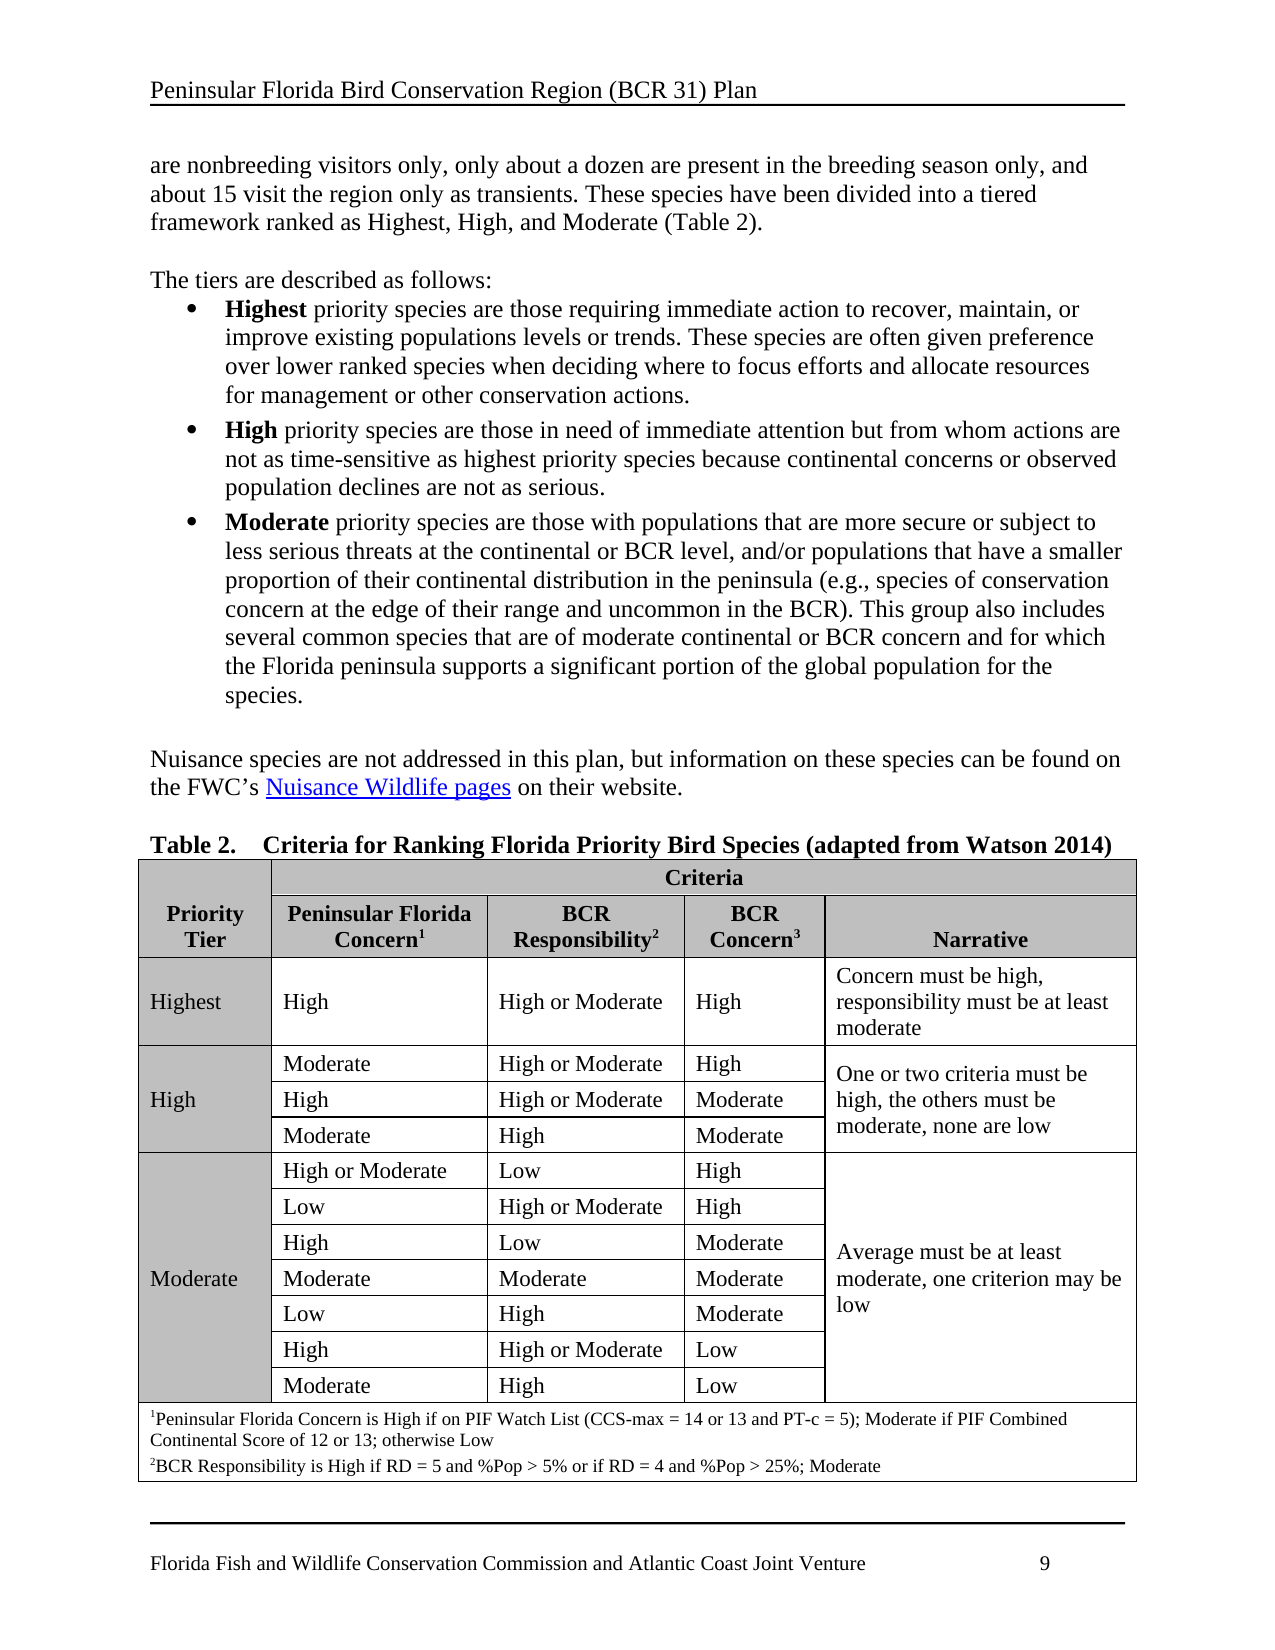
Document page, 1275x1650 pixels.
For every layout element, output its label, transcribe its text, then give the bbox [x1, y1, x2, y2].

table_cell Low [272, 1296, 487, 1331]
table_cell Moderate [685, 1296, 824, 1331]
table_cell High [685, 1046, 824, 1081]
table_cell Moderate [685, 1082, 824, 1116]
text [150, 150, 1125, 236]
table_cell High or Moderate [272, 1153, 487, 1188]
table_cell High [488, 1296, 684, 1331]
table_cell High [488, 1368, 684, 1402]
table_cell BCR Responsibility2 [488, 896, 684, 957]
table_cell Moderate [488, 1260, 684, 1295]
table_cell One or two criteria must be high, the others must be moderate, none are low [826, 1046, 1136, 1152]
table_cell High or Moderate [488, 958, 684, 1045]
table_cell Moderate [139, 1153, 271, 1402]
table_cell Average must be at least moderate, one criterion may be low [826, 1153, 1136, 1402]
table_cell Moderate [272, 1368, 487, 1402]
table_cell Low [685, 1332, 824, 1367]
text Nuisance species are not addressed in this plan, but information on these species can be found on the FWC’s Nuisance Wildlife pages on their website. [150, 744, 1125, 801]
table_header Priority Tier [139, 860, 271, 957]
table_cell Low [685, 1368, 824, 1402]
list High priority species are those in need of immediate attention but from whom actions are not as time-sensitive as highest priority species because continental concerns or observed population declines are not as serious. [187, 415, 1125, 501]
table_cell Moderate [685, 1118, 824, 1152]
table_cell Low [272, 1189, 487, 1224]
table_cell High [272, 1332, 487, 1367]
table_cell High [272, 1225, 487, 1259]
table_cell Low [488, 1225, 684, 1259]
table_cell High [272, 958, 487, 1045]
table_cell High [685, 958, 824, 1045]
table_cell High [488, 1118, 684, 1152]
table_cell Moderate [272, 1046, 487, 1081]
table_cell Concern must be high, responsibility must be at least moderate [826, 958, 1136, 1045]
table_cell Moderate [272, 1118, 487, 1152]
list Moderate priority species are those with populations that are more secure or subject to less serious threats at the continental or BCR level, and/or populations that have a smaller proportion of their continental distribution in the peninsula (e.g., species of conservation concern at the edge of their range and uncommon in the BCR). This group also includes several common species that are of moderate continental or BCR concern and for which the Florida peninsula supports a significant portion of the global population for the species. [187, 507, 1125, 709]
table_cell High or Moderate [488, 1332, 684, 1367]
list Highest priority species are those requiring immediate action to recover, maintain, or improve existing populations levels or trends. These species are often given preference over lower ranked species when deciding where to focus efforts and allocate resources for management or other conservation actions. [187, 294, 1125, 409]
table_cell BCR Concern3 [685, 896, 824, 957]
table_cell Moderate [685, 1260, 824, 1295]
table_cell High [685, 1153, 824, 1188]
text The tiers are described as follows: [150, 265, 1125, 294]
table_header Criteria [272, 860, 1136, 894]
table_cell High or Moderate [488, 1189, 684, 1224]
table_cell High [139, 1046, 271, 1152]
table_cell Moderate [272, 1260, 487, 1295]
table_cell High [685, 1189, 824, 1224]
table_cell Narrative [826, 896, 1136, 957]
table_cell Highest [139, 958, 271, 1045]
table_cell High or Moderate [488, 1082, 684, 1116]
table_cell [139, 1403, 1136, 1481]
table_cell Moderate [685, 1225, 824, 1259]
table_cell High or Moderate [488, 1046, 684, 1081]
table_cell Low [488, 1153, 684, 1188]
table_cell High [272, 1082, 487, 1116]
table_cell Peninsular Florida Concern1 [272, 896, 487, 957]
